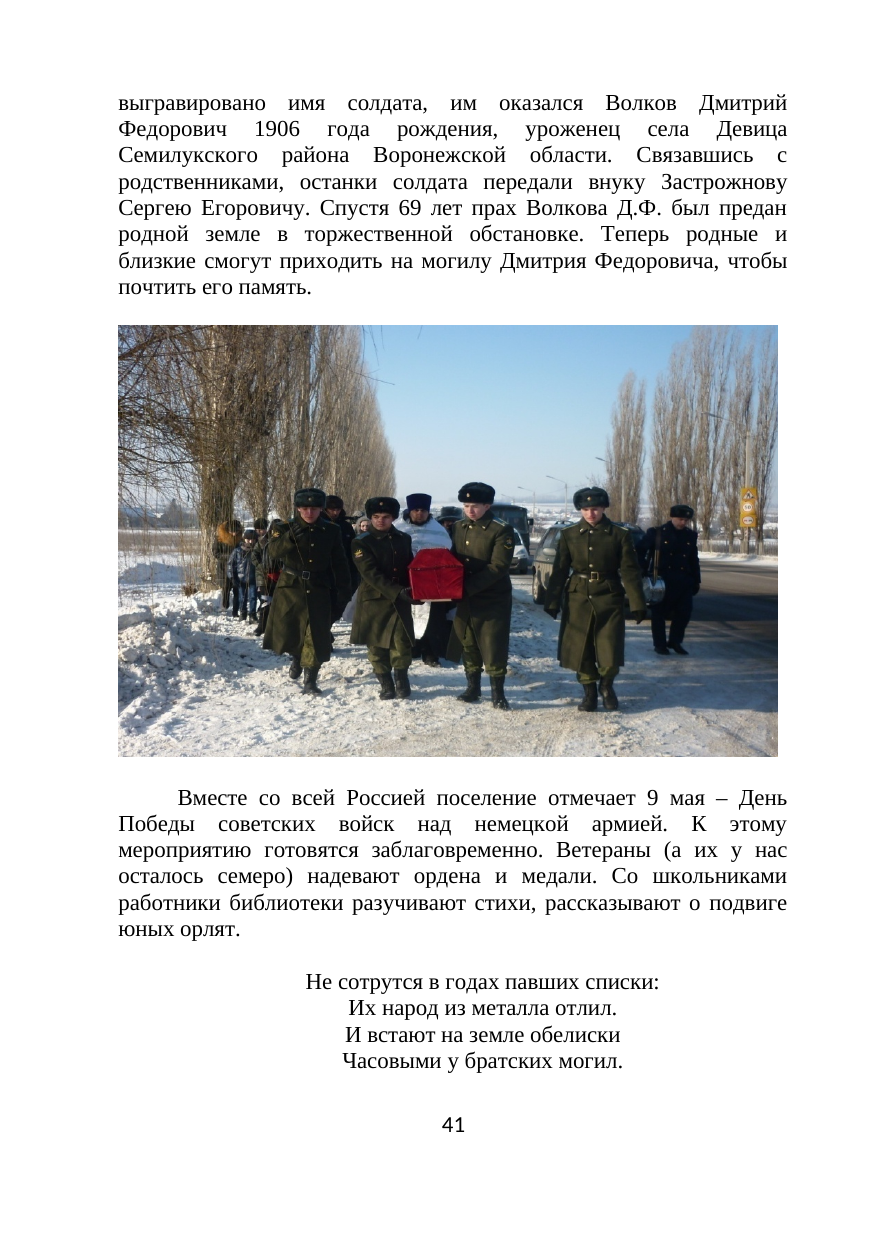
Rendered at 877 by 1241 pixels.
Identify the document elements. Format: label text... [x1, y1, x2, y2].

text Вместе со всей Россией поселение отмечает 9 мая – День Победы советских войск над немецкой армией. К этому мероприятию готовятся заблаговременно. Ветераны (а их у нас осталось семеро) надевают ордена и медали. Со школьниками работники библиотеки разучивают стихи, рассказывают о подвиге юных орлят. [118, 783, 788, 942]
text Их народ из металла отлил. [118, 994, 788, 1021]
text И встают на земле обелиски [118, 1021, 788, 1047]
text Не сотрутся в годах павших списки: [118, 968, 788, 994]
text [118, 89, 788, 299]
text Часовыми у братских могил. [118, 1047, 788, 1073]
picture [118, 325, 778, 757]
